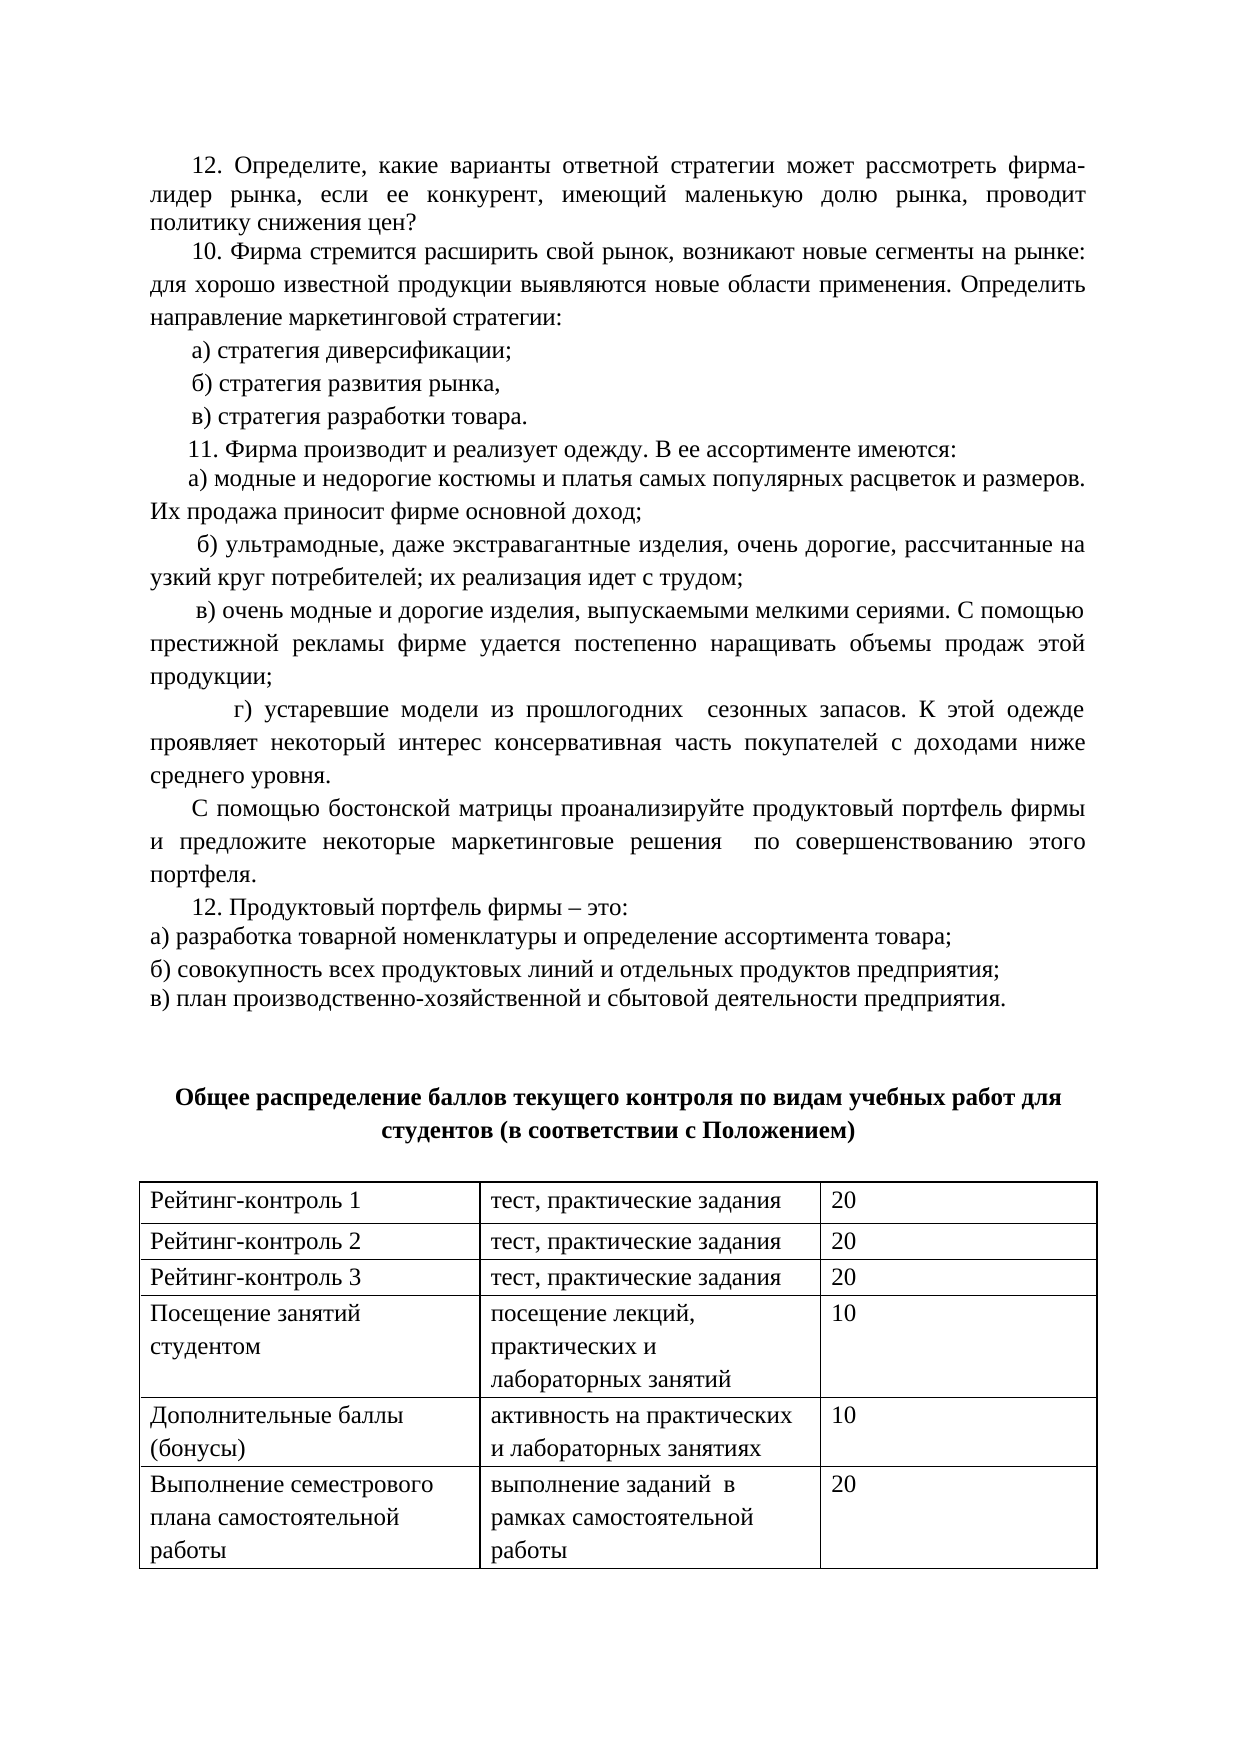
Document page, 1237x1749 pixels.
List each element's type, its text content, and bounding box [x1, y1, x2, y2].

table_header Рейтинг-контроль 1 [140, 1183, 479, 1223]
table_cell 20 [821, 1467, 1096, 1567]
table_cell Выполнение семестрового плана самостоятельной работы [140, 1467, 479, 1567]
text г) устаревшие модели из прошлогодних сезонных запасов. К этой одежде проявляет некоторый интерес консервативная часть покупателей с доходами ниже среднего уровня. [150, 694, 1086, 789]
table_cell Дополнительные баллы (бонусы) [140, 1398, 479, 1466]
text 10. Фирма стремится расширить свой рынок, возникают новые сегменты на рынке: для хорошо известной продукции выявляются новые области применения. Определить направление маркетинговой стратегии: [150, 236, 1086, 331]
text а) стратегия диверсификации; [150, 335, 1086, 364]
table_cell Посещение занятий студентом [140, 1296, 479, 1397]
table_header тест, практические задания [481, 1183, 820, 1223]
text 11. Фирма производит и реализует одежду. В ее ассортименте имеются: [187, 434, 1086, 463]
table_cell тест, практические задания [481, 1260, 820, 1294]
text С помощью бостонской матрицы проанализируйте продуктовый портфель фирмы и предложите некоторые маркетинговые решения по совершенствованию этого портфеля. [150, 793, 1086, 888]
table_cell 20 [821, 1224, 1096, 1259]
table_cell выполнение заданий в рамках самостоятельной работы [481, 1467, 820, 1567]
text а) модные и недорогие костюмы и платья самых популярных расцветок и размеров. Их продажа приносит фирме основной доход; [150, 463, 1086, 525]
table_cell активность на практических и лабораторных занятиях [481, 1398, 820, 1466]
text 12. Определите, какие варианты ответной стратегии может рассмотреть фирма-лидер рынка, если ее конкурент, имеющий маленькую долю рынка, проводит политику снижения цен? [150, 150, 1086, 236]
text 12. Продуктовый портфель фирмы – это: [150, 892, 1086, 921]
table_cell Рейтинг-контроль 3 [140, 1260, 479, 1294]
text в) очень модные и дорогие изделия, выпускаемыми мелкими сериями. С помощью престижной рекламы фирме удается постепенно наращивать объемы продаж этой продукции; [150, 595, 1086, 690]
text б) стратегия развития рынка, [150, 368, 1086, 397]
text в) план производственно-хозяйственной и сбытовой деятельности предприятия. [150, 983, 1086, 1012]
text а) разработка товарной номенклатуры и определение ассортимента товара; [150, 921, 1086, 950]
text б) ультрамодные, даже экстравагантные изделия, очень дорогие, рассчитанные на узкий круг потребителей; их реализация идет с трудом; [150, 529, 1086, 591]
text в) стратегия разработки товара. [150, 401, 1086, 430]
table_cell 20 [821, 1260, 1096, 1294]
table_cell 10 [821, 1296, 1096, 1397]
table_cell тест, практические задания [481, 1224, 820, 1259]
table_cell 10 [821, 1398, 1096, 1466]
table_header 20 [821, 1183, 1096, 1223]
text б) совокупность всех продуктовых линий и отдельных продуктов предприятия; [150, 954, 1086, 983]
table_cell Рейтинг-контроль 2 [140, 1224, 479, 1259]
table_cell посещение лекций, практических и лабораторных занятий [481, 1296, 820, 1397]
text Общее распределение баллов текущего контроля по видам учебных работ для студентов (в соответствии с Положением) [150, 1082, 1086, 1144]
